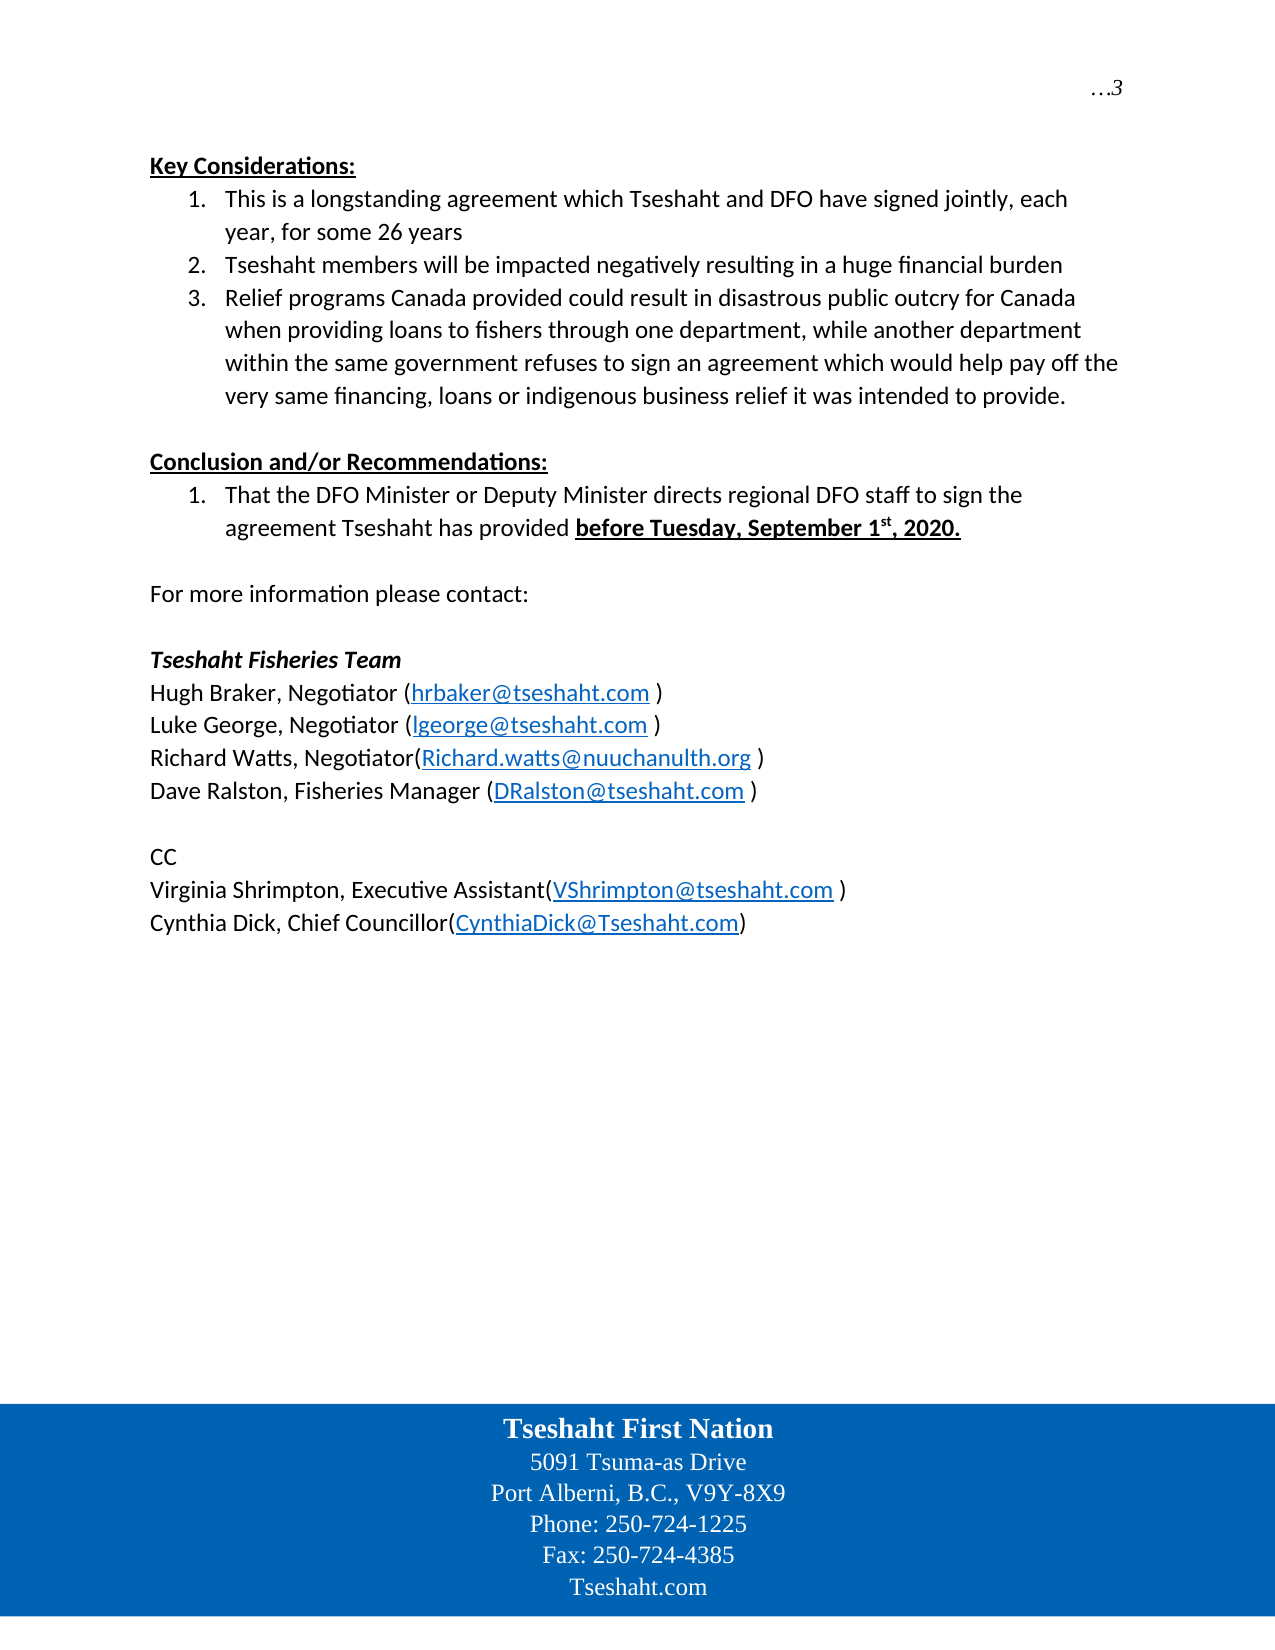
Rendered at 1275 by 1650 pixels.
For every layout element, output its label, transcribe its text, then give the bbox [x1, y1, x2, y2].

list This is a longstanding agreement which Tseshaht and DFO have signed jointly, each year, for some 26 years [187, 183, 1125, 246]
text CC [150, 841, 1125, 872]
list Relief programs Canada provided could result in disastrous public outcry for Canada when providing loans to fishers through one department, while another department within the same government refuses to sign an agreement which would help pay off the very same financing, loans or indigenous business relief it was intended to provide. [187, 282, 1125, 411]
text Conclusion and/or Recommendations: [150, 446, 1125, 477]
text Key Considerations: [150, 150, 1125, 181]
list Tseshaht members will be impacted negatively resulting in a huge financial burden [187, 249, 1125, 279]
list That the DFO Minister or Deputy Minister directs regional DFO staff to sign the agreement Tseshaht has provided before Tuesday, September 1st, 2020. [187, 479, 1125, 543]
text Dave Ralston, Fisheries Manager (DRalston@tseshaht.com ) [150, 775, 1125, 806]
text Hugh Braker, Negotiator (hrbaker@tseshaht.com ) [150, 677, 1125, 707]
text Virginia Shrimpton, Executive Assistant(VShrimpton@tseshaht.com ) [150, 874, 1125, 905]
text Richard Watts, Negotiator(Richard.watts@nuuchanulth.org ) [150, 742, 1125, 773]
text Cynthia Dick, Chief Councillor(CynthiaDick@Tseshaht.com) [150, 907, 1125, 938]
text Luke George, Negotiator (lgeorge@tseshaht.com ) [150, 709, 1125, 740]
text For more information please contact: [150, 578, 1125, 608]
text Tseshaht Fisheries Team [150, 644, 1125, 674]
